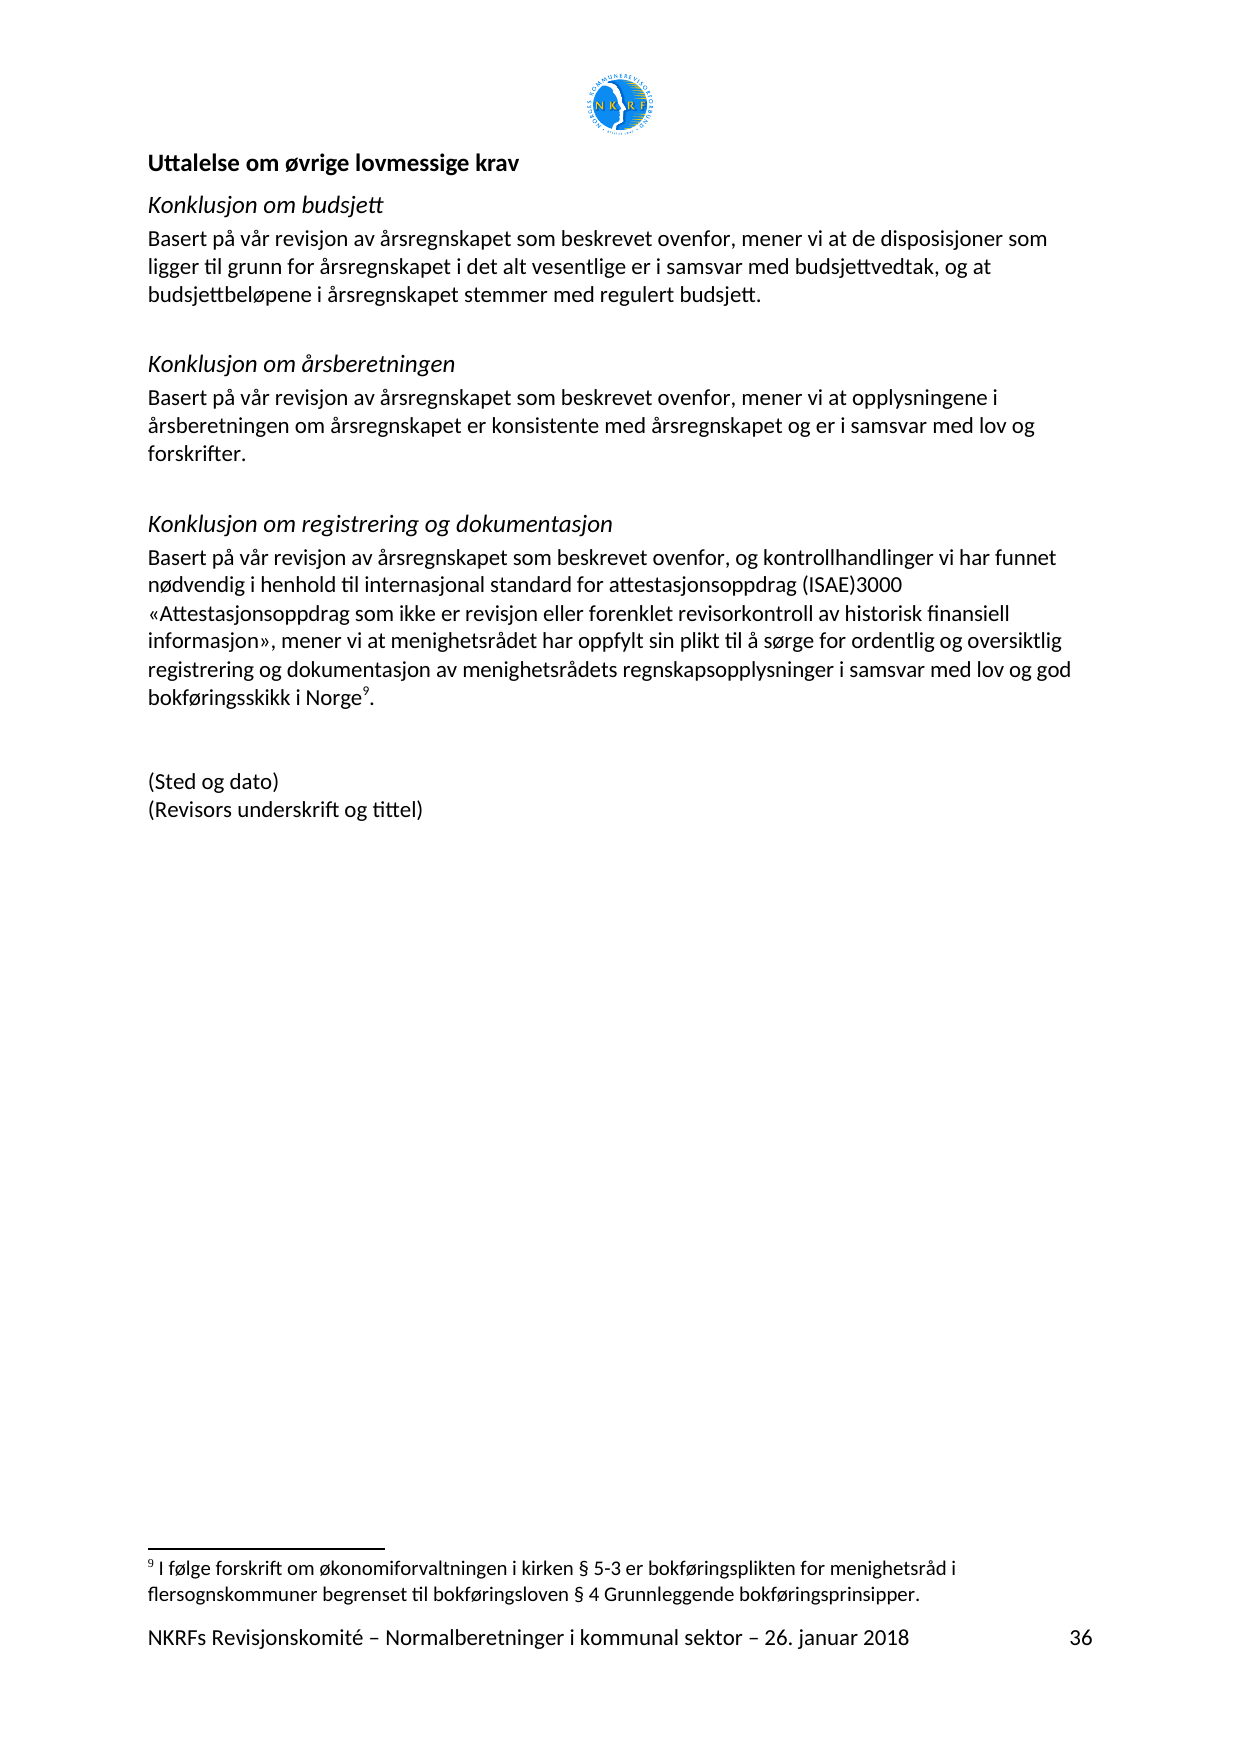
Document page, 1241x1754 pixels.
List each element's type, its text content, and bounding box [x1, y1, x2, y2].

text (Sted og dato) [148, 739, 1092, 795]
text Basert på vår revisjon av årsregnskapet som beskrevet ovenfor, mener vi at de disposisjoner som ligger til grunn for årsregnskapet i det alt vesentlige er i samsvar med budsjettvedtak, og at budsjettbeløpene i årsregnskapet stemmer med regulert budsjett. [148, 224, 1092, 308]
subtitle Konklusjon om årsberetningen [148, 349, 1092, 379]
text (Revisors underskrift og tittel) [148, 795, 1092, 823]
text Uttalelse om øvrige lovmessige krav [148, 148, 1092, 177]
subtitle Konklusjon om registrering og dokumentasjon [148, 508, 1092, 538]
subtitle Konklusjon om budsjett [148, 189, 1092, 220]
text Basert på vår revisjon av årsregnskapet som beskrevet ovenfor, og kontrollhandlinger vi har funnet nødvendig i henhold til internasjonal standard for attestasjonsoppdrag (ISAE)3000 «Attestasjonsoppdrag som ikke er revisjon eller forenklet revisorkontroll av historisk finansiell informasjon», mener vi at menighetsrådet har oppfylt sin plikt til å sørge for ordentlig og oversiktlig registrering og dokumentasjon av menighetsrådets regnskapsopplysninger i samsvar med lov og god bokføringsskikk i Norge. [148, 543, 1092, 711]
text Basert på vår revisjon av årsregnskapet som beskrevet ovenfor, mener vi at opplysningene i årsberetningen om årsregnskapet er konsistente med årsregnskapet og er i samsvar med lov og forskrifter. [148, 383, 1092, 467]
